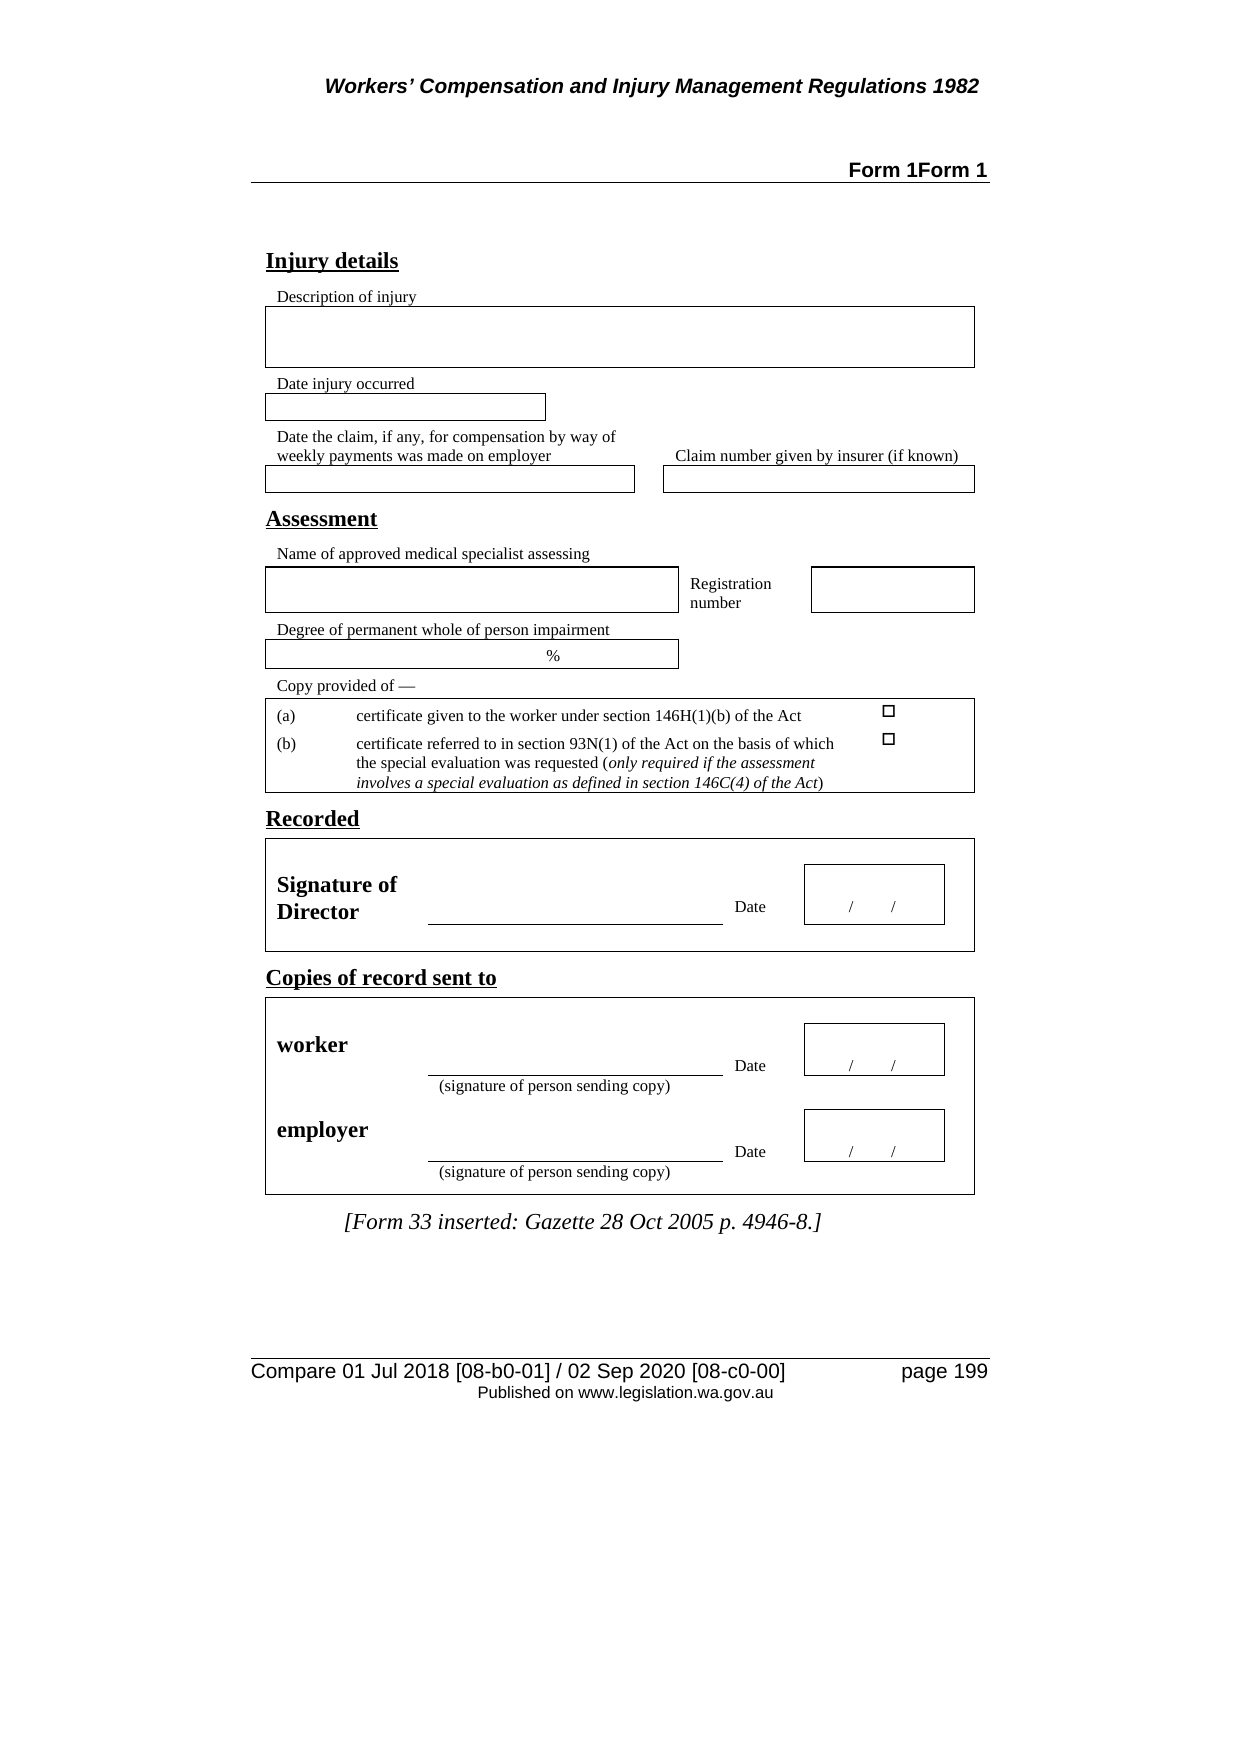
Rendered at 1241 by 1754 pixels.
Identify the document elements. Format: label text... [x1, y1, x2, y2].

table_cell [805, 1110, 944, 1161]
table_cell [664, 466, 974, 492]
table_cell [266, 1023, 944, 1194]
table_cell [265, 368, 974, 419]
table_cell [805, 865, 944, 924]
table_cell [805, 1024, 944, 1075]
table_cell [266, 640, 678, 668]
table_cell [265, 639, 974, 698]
text [Form 33 inserted: Gazette 28 Oct 2005 p. 4946-8.] [251, 1208, 990, 1234]
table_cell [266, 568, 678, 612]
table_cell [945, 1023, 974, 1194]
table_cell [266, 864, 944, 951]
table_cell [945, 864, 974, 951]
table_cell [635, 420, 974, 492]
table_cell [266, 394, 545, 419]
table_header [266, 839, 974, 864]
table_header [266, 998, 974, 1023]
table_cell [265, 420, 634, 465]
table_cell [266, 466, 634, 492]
text Recorded [265, 805, 990, 832]
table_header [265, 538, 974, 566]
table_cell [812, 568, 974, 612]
text Injury details [265, 247, 990, 274]
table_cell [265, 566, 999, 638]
text Assessment [265, 505, 990, 531]
text Copies of record sent to [265, 964, 990, 991]
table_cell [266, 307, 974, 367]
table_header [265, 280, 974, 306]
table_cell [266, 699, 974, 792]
